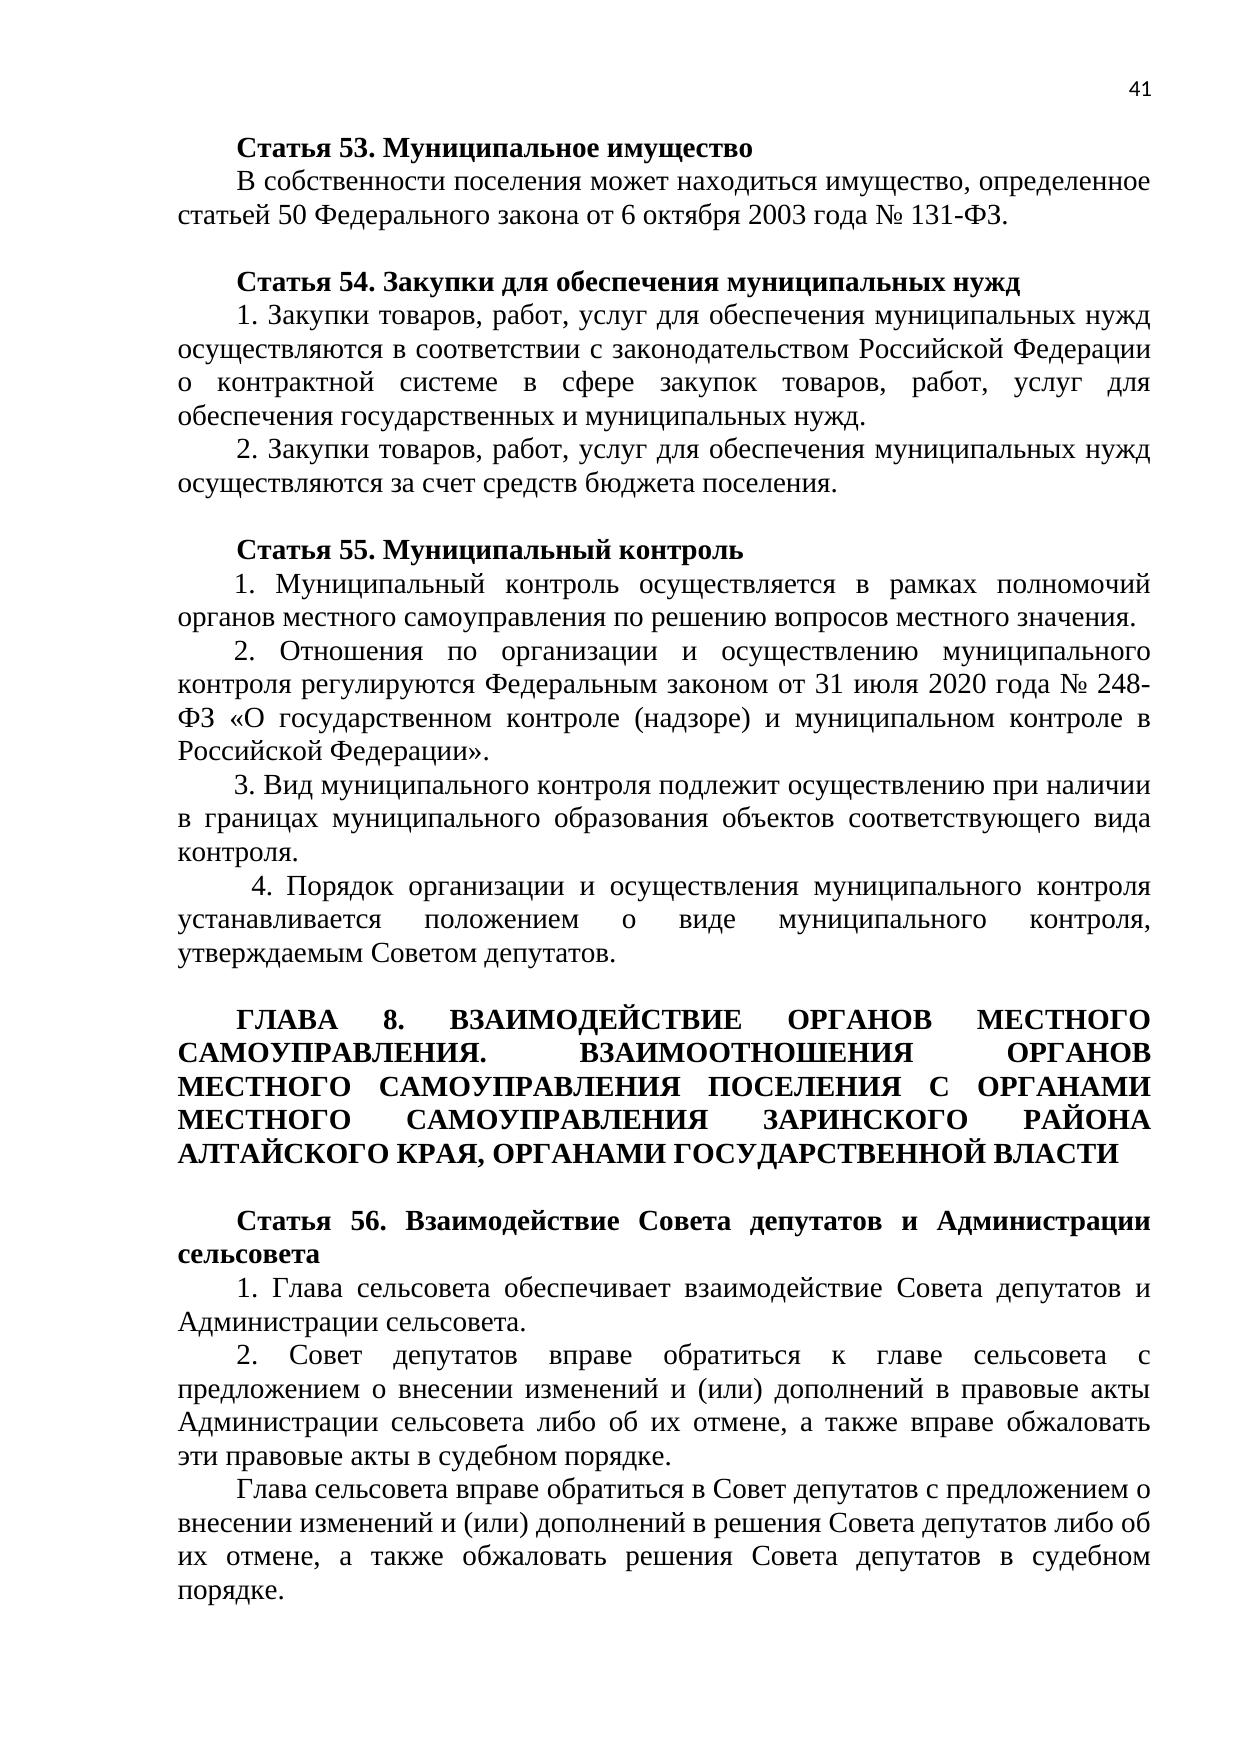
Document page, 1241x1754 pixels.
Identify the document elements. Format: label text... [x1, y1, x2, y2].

text Глава сельсовета вправе обратиться в Совет депутатов с предложением о внесении изменений и (или) дополнений в решения Совета депутатов либо об их отмене, а также обжаловать решения Совета депутатов в судебном порядке. [177, 1471, 1152, 1606]
text 1. Муниципальный контроль осуществляется в рамках полномочий органов местного самоуправления по решению вопросов местного значения. [177, 566, 1152, 633]
text 3. Вид муниципального контроля подлежит осуществлению при наличии в границах муниципального образования объектов соответствующего вида контроля. [177, 767, 1152, 868]
text 2. Закупки товаров, работ, услуг для обеспечения муниципальных нужд осуществляются за счет средств бюджета поселения. [177, 432, 1152, 499]
text В собственности поселения может находиться имущество, определенное статьей 50 Федерального закона от 6 октября 2003 года № 131-ФЗ. [177, 163, 1152, 230]
text 2. Совет депутатов вправе обратиться к главе сельсовета с предложением о внесении изменений и (или) дополнений в правовые акты Администрации сельсовета либо об их отмене, а также вправе обжаловать эти правовые акты в судебном порядке. [177, 1337, 1152, 1471]
text 1. Закупки товаров, работ, услуг для обеспечения муниципальных нужд осуществляются в соответствии с законодательством Российской Федерации о контрактной системе в сфере закупок товаров, работ, услуг для обеспечения государственных и муниципальных нужд. [177, 297, 1152, 432]
text 1. Глава сельсовета обеспечивает взаимодействие Совета депутатов и Администрации сельсовета. [177, 1270, 1152, 1337]
text Статья 53. Муниципальное имущество [177, 130, 1152, 163]
text Статья 56. Взаимодействие Совета депутатов и Администрации сельсовета [177, 1203, 1152, 1270]
text Статья 55. Муниципальный контроль [177, 532, 1152, 566]
text 4. Порядок организации и осуществления муниципального контроля устанавливается положением о виде муниципального контроля, утверждаемым Советом депутатов. [177, 868, 1152, 968]
text ГЛАВА 8. ВЗАИМОДЕЙСТВИЕ ОРГАНОВ МЕСТНОГО САМОУПРАВЛЕНИЯ. ВЗАИМООТНОШЕНИЯ ОРГАНОВ МЕСТНОГО САМОУПРАВЛЕНИЯ ПОСЕЛЕНИЯ С ОРГАНАМИ МЕСТНОГО САМОУПРАВЛЕНИЯ ЗАРИНСКОГО РАЙОНА АЛТАЙСКОГО КРАЯ, ОРГАНАМИ ГОСУДАРСТВЕННОЙ ВЛАСТИ [177, 1002, 1152, 1169]
text Статья 54. Закупки для обеспечения муниципальных нужд [177, 264, 1152, 297]
text 2. Отношения по организации и осуществлению муниципального контроля регулируются Федеральным законом от 31 июля 2020 года № 248-ФЗ «О государственном контроле (надзоре) и муниципальном контроле в Российской Федерации». [177, 633, 1152, 767]
